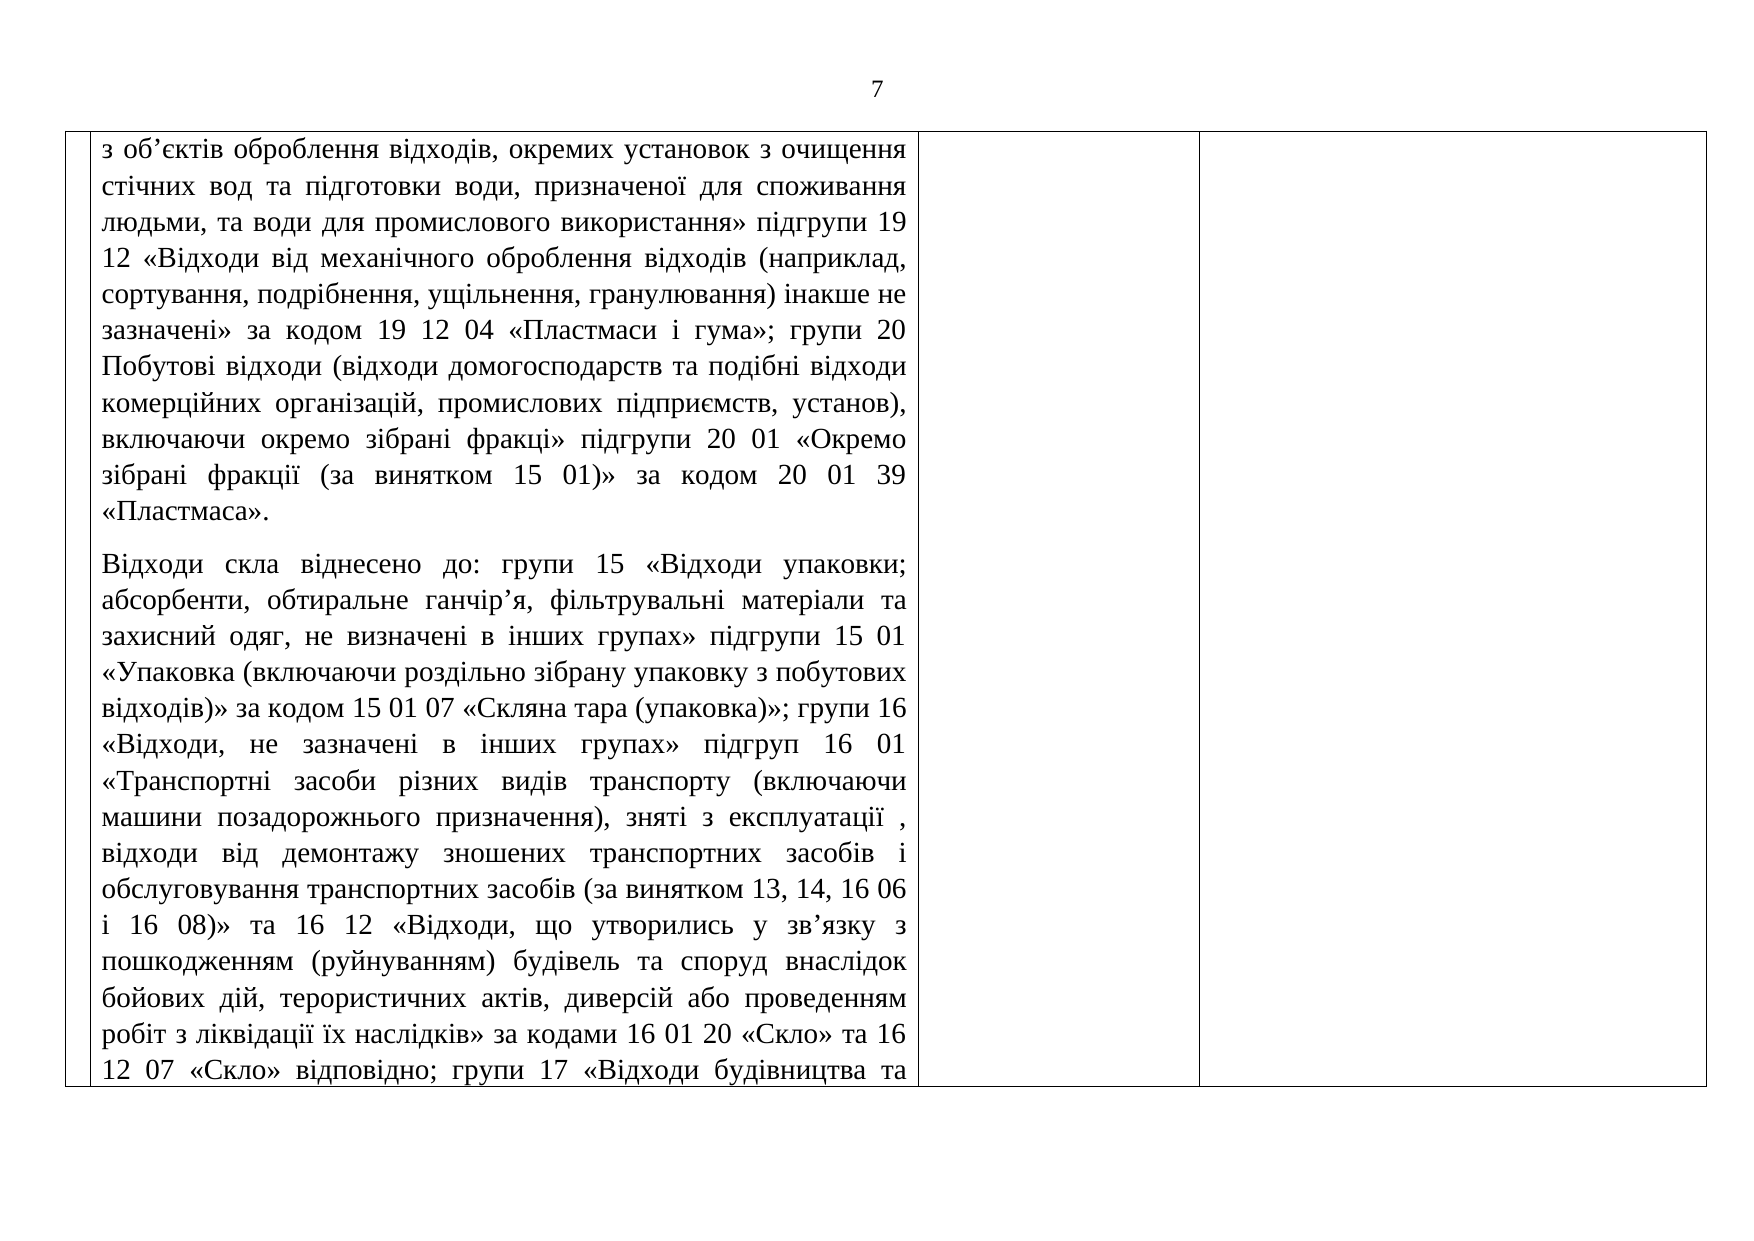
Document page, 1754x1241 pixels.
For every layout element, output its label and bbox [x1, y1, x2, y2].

table_cell [66, 132, 90, 1086]
table_cell [919, 132, 1199, 1086]
table_cell [1200, 132, 1706, 1086]
table_cell [91, 132, 918, 1086]
